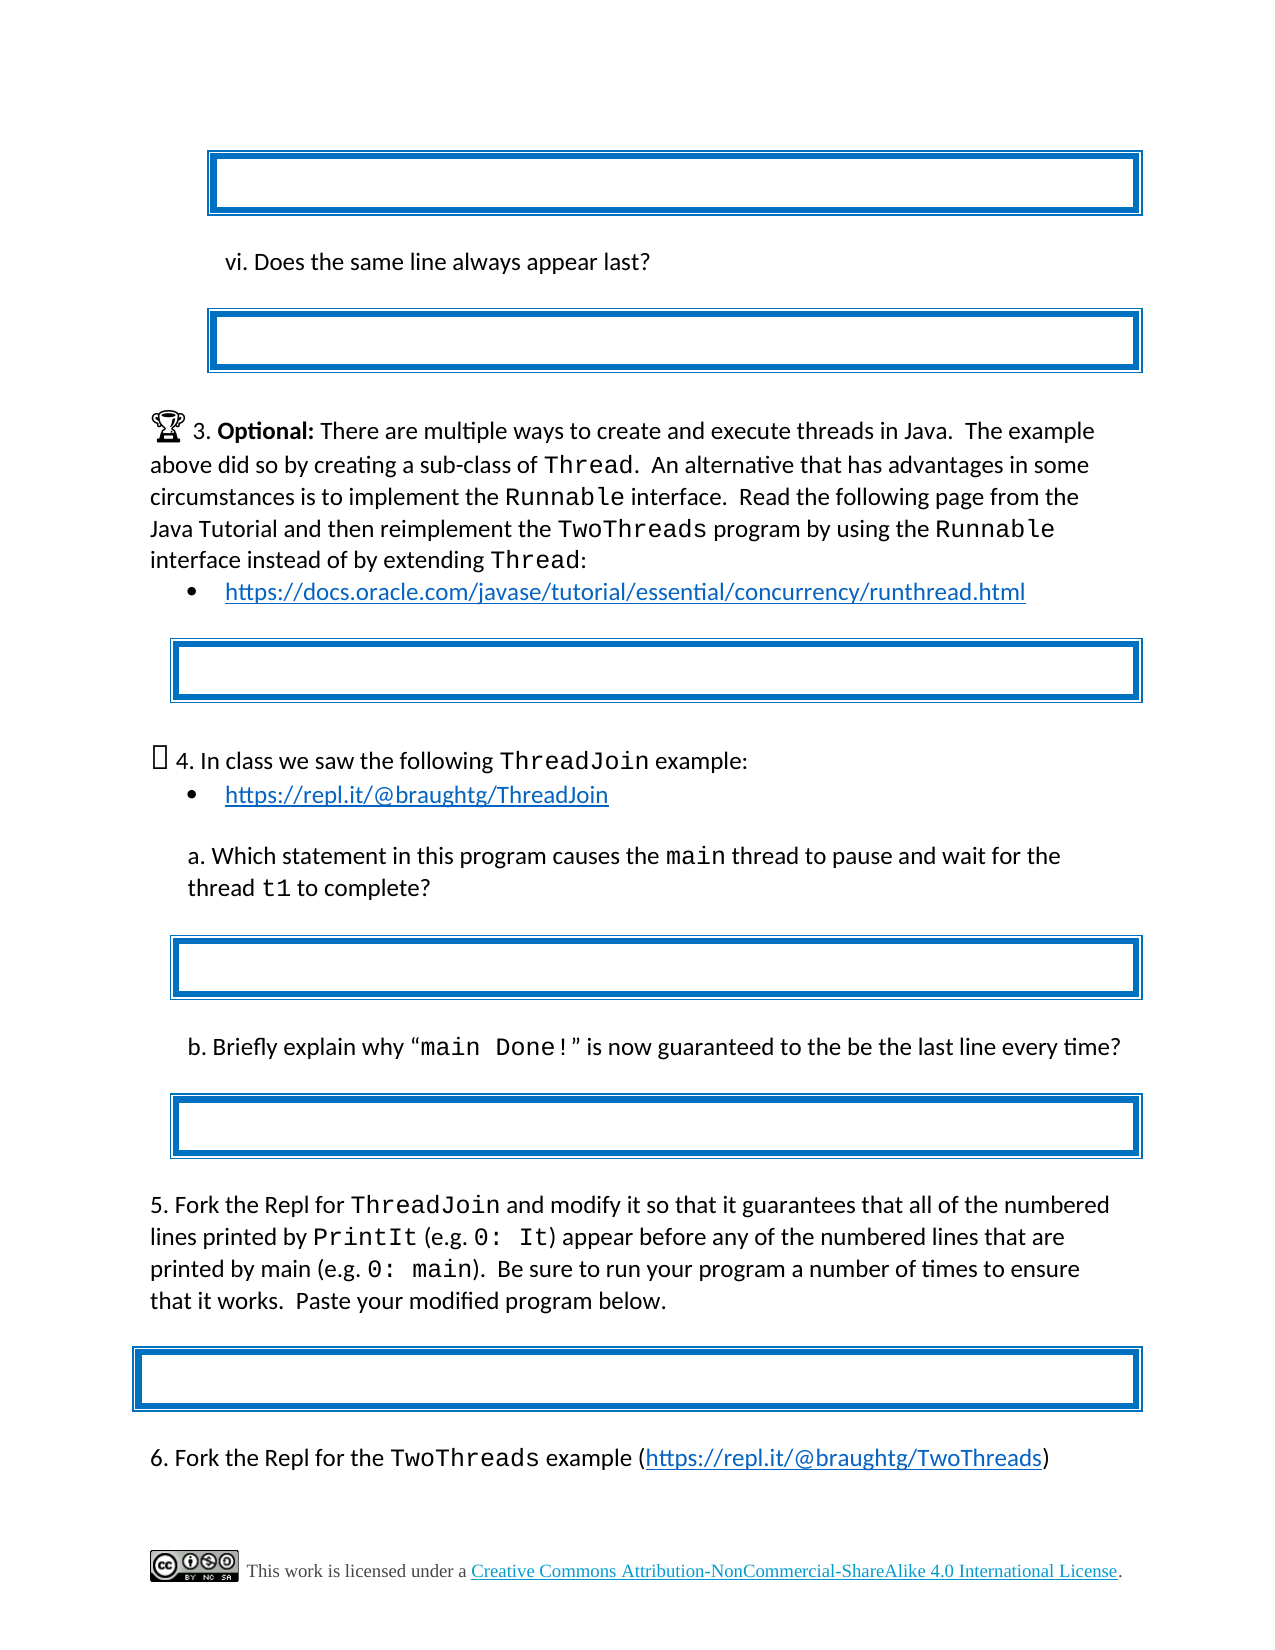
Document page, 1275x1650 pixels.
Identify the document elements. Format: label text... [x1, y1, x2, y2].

picture [886, 1567, 892, 1575]
text vi. Does the same line always appear last? [225, 246, 1125, 277]
text 5. Fork the Repl for ThreadJoin and modify it so that it guarantees that all of the numbered lines printed by PrintIt (e.g. 0: It) appear before any of the numbered lines that are printed by main (e.g. 0: main). Be sure to run your program a number of times to ensure that it works. Paste your modified program below. [150, 1190, 1125, 1316]
text a. Which statement in this program causes the main thread to pause and wait for the thread t1 to complete? [187, 840, 1125, 904]
picture [150, 1550, 239, 1582]
picture [623, 1567, 629, 1575]
list https://docs.oracle.com/javase/tutorial/essential/concurrency/runthread.html [187, 576, 1125, 607]
picture [764, 1568, 770, 1577]
picture [869, 1568, 875, 1577]
picture [575, 1568, 581, 1577]
picture [1060, 1565, 1064, 1575]
text 6. Fork the Repl for the TwoThreads example (https://repl.it/@braughtg/TwoThreads) [150, 1442, 1125, 1474]
picture [987, 1568, 993, 1577]
text b. Briefly explain why “main Done!” is now guaranteed to the be the last line every time? [187, 1031, 1125, 1063]
picture [483, 1568, 489, 1577]
picture [641, 1566, 646, 1575]
picture [599, 1568, 605, 1577]
list https://repl.it/@braughtg/ThreadJoin [187, 779, 1125, 810]
text 🔑 4. In class we saw the following ThreadJoin example: [150, 734, 1125, 779]
text 🏆 3. Optional: There are multiple ways to create and execute threads in Java. The example above did so by creating a sub-class of Thread. An alternative that has advantages in some circumstances is to implement the Runnable interface. Read the following page from the Java Tutorial and then reimplement the TwoThreads program by using the Runnable interface instead of by extending Thread: [150, 404, 1125, 576]
